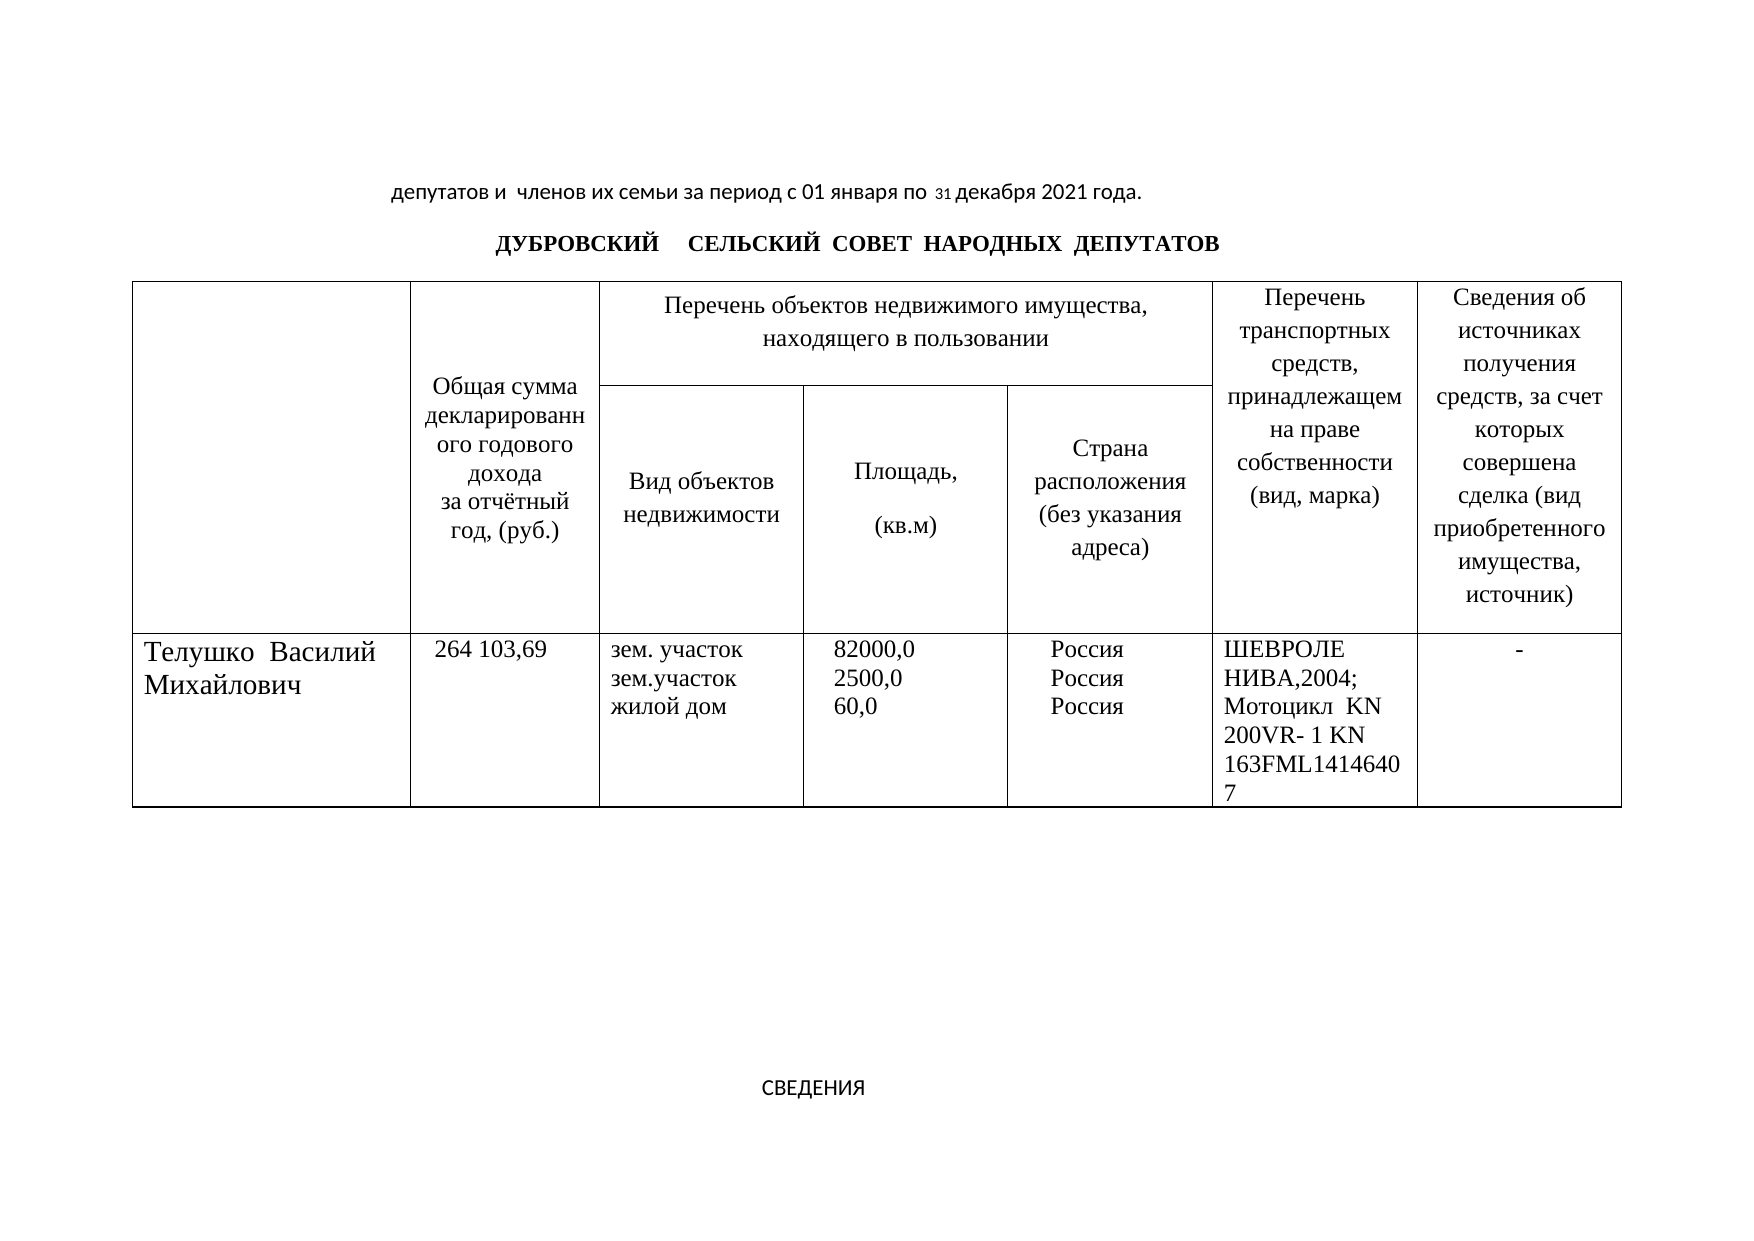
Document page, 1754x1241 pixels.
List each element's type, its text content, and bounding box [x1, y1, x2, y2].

table_header Сведения об источниках получения средств, за счет которых совершена сделка (вид приобретенного имущества, источник) [1418, 282, 1621, 633]
table_header Перечень транспортных средств, принадлежащем на праве собственности (вид, марка) [1213, 282, 1417, 633]
text ДУБРОВСКИЙ СЕЛЬСКИЙ СОВЕТ НАРОДНЫХ ДЕПУТАТОВ [118, 230, 1636, 257]
text депутатов и членов их семьи за период с 01 января по 31 декабря 2021 года. [118, 177, 1636, 205]
table_cell 264 103,69 [411, 634, 599, 806]
table_header [133, 282, 410, 633]
text СВЕДЕНИЯ [118, 1073, 1636, 1101]
table_cell зем. участок зем.участок жилой дом [600, 634, 803, 806]
table_cell Вид объектов недвижимости [600, 386, 803, 633]
table_cell Площадь, (кв.м) [804, 386, 1007, 633]
table_cell Россия Россия Россия [1008, 634, 1212, 806]
table_header Общая сумма декларированного годового дохода за отчётный год, (руб.) [411, 282, 599, 633]
table_cell Страна расположения (без указания адреса) [1008, 386, 1212, 633]
table_cell - [1418, 634, 1621, 806]
table_cell Телушко Василий Михайлович [133, 634, 410, 806]
table_header Перечень объектов недвижимого имущества, находящего в пользовании [600, 282, 1212, 385]
table_cell 82000,0 2500,0 60,0 [804, 634, 1007, 806]
table_cell ШЕВРОЛЕ НИВА,2004; Мотоцикл KN 200VR- 1 KN 163FML14146407 [1213, 634, 1417, 806]
